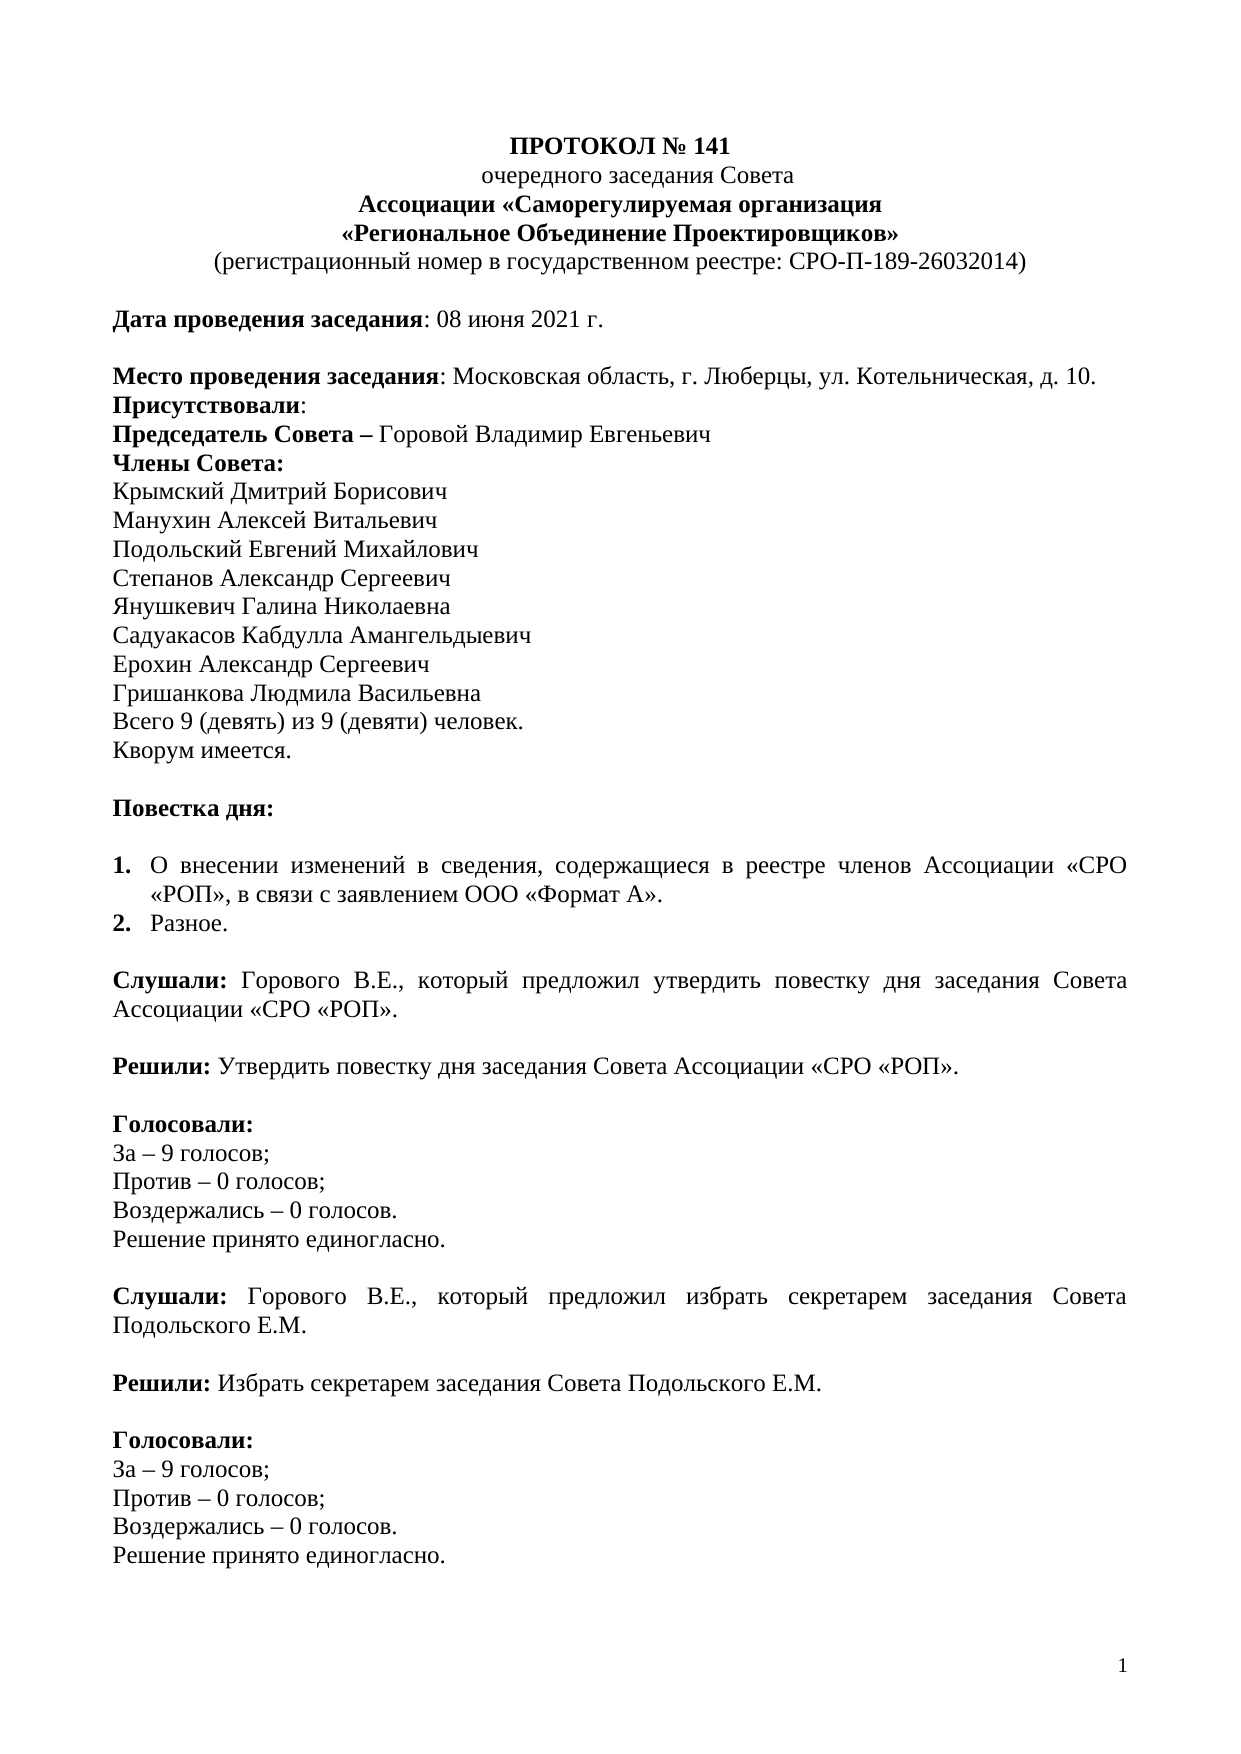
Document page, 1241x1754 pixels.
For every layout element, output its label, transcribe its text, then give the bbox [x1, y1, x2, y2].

text Ассоциации «Саморегулируемая организация [112, 189, 1128, 218]
text Голосовали: [112, 1109, 1128, 1138]
text Голосовали: [112, 1425, 1128, 1454]
list О внесении изменений в сведения, содержащиеся в реестре членов Ассоциации «СРО «РОП», в связи с заявлением ООО «Формат А». [112, 850, 1128, 908]
text Председатель Совета – Горовой Владимир Евгеньевич [112, 419, 1128, 448]
text (регистрационный номер в государственном реестре: СРО-П-189-26032014) [112, 246, 1128, 275]
text Ерохин Александр Сергеевич [112, 649, 1128, 678]
text Слушали: Горового В.Е., который предложил избрать секретарем заседания Совета Подольского Е.М. [112, 1281, 1128, 1339]
text Кворум имеется. [112, 735, 1128, 764]
text За – 9 голосов; [112, 1454, 1128, 1483]
text Воздержались – 0 голосов. [112, 1195, 1128, 1224]
text Решили: Избрать секретарем заседания Совета Подольского Е.М. [112, 1368, 1128, 1396]
text Решили: Утвердить повестку дня заседания Совета Ассоциации «СРО «РОП». [112, 1051, 1128, 1080]
text Против – 0 голосов; [112, 1483, 1128, 1511]
text За – 9 голосов; [112, 1138, 1128, 1166]
text Подольский Евгений Михайлович [112, 534, 1128, 563]
text Присутствовали: [112, 390, 1128, 419]
text Решение принято единогласно. [112, 1224, 1128, 1253]
text Крымский Дмитрий Борисович [112, 476, 1128, 505]
text ПРОТОКОЛ № 141 [112, 131, 1128, 160]
text Решение принято единогласно. [112, 1540, 1128, 1569]
list Разное. [112, 908, 1128, 936]
text Место проведения заседания: Московская область, г. Люберцы, ул. Котельническая, д. 10. [112, 361, 1128, 390]
text Степанов Александр Сергеевич [112, 563, 1128, 591]
text Манухин Алексей Витальевич [112, 505, 1128, 534]
text Члены Совета: [112, 448, 1128, 476]
text Гришанкова Людмила Васильевна [112, 678, 1128, 706]
text очередного заседания Совета [407, 160, 1128, 189]
text Слушали: Горового В.Е., который предложил утвердить повестку дня заседания Совета Ассоциации «СРО «РОП». [112, 965, 1128, 1023]
text Против – 0 голосов; [112, 1166, 1128, 1195]
text Всего 9 (девять) из 9 (девяти) человек. [112, 706, 1128, 735]
text Янушкевич Галина Николаевна [112, 591, 1128, 620]
text Садуакасов Кабдулла Амангельдыевич [112, 620, 1128, 649]
text Повестка дня: [112, 793, 1128, 821]
text «Региональное Объединение Проектировщиков» [112, 218, 1128, 246]
text Воздержались – 0 голосов. [112, 1511, 1128, 1540]
text Дата проведения заседания: 08 июня 2021 г. [112, 304, 1128, 333]
